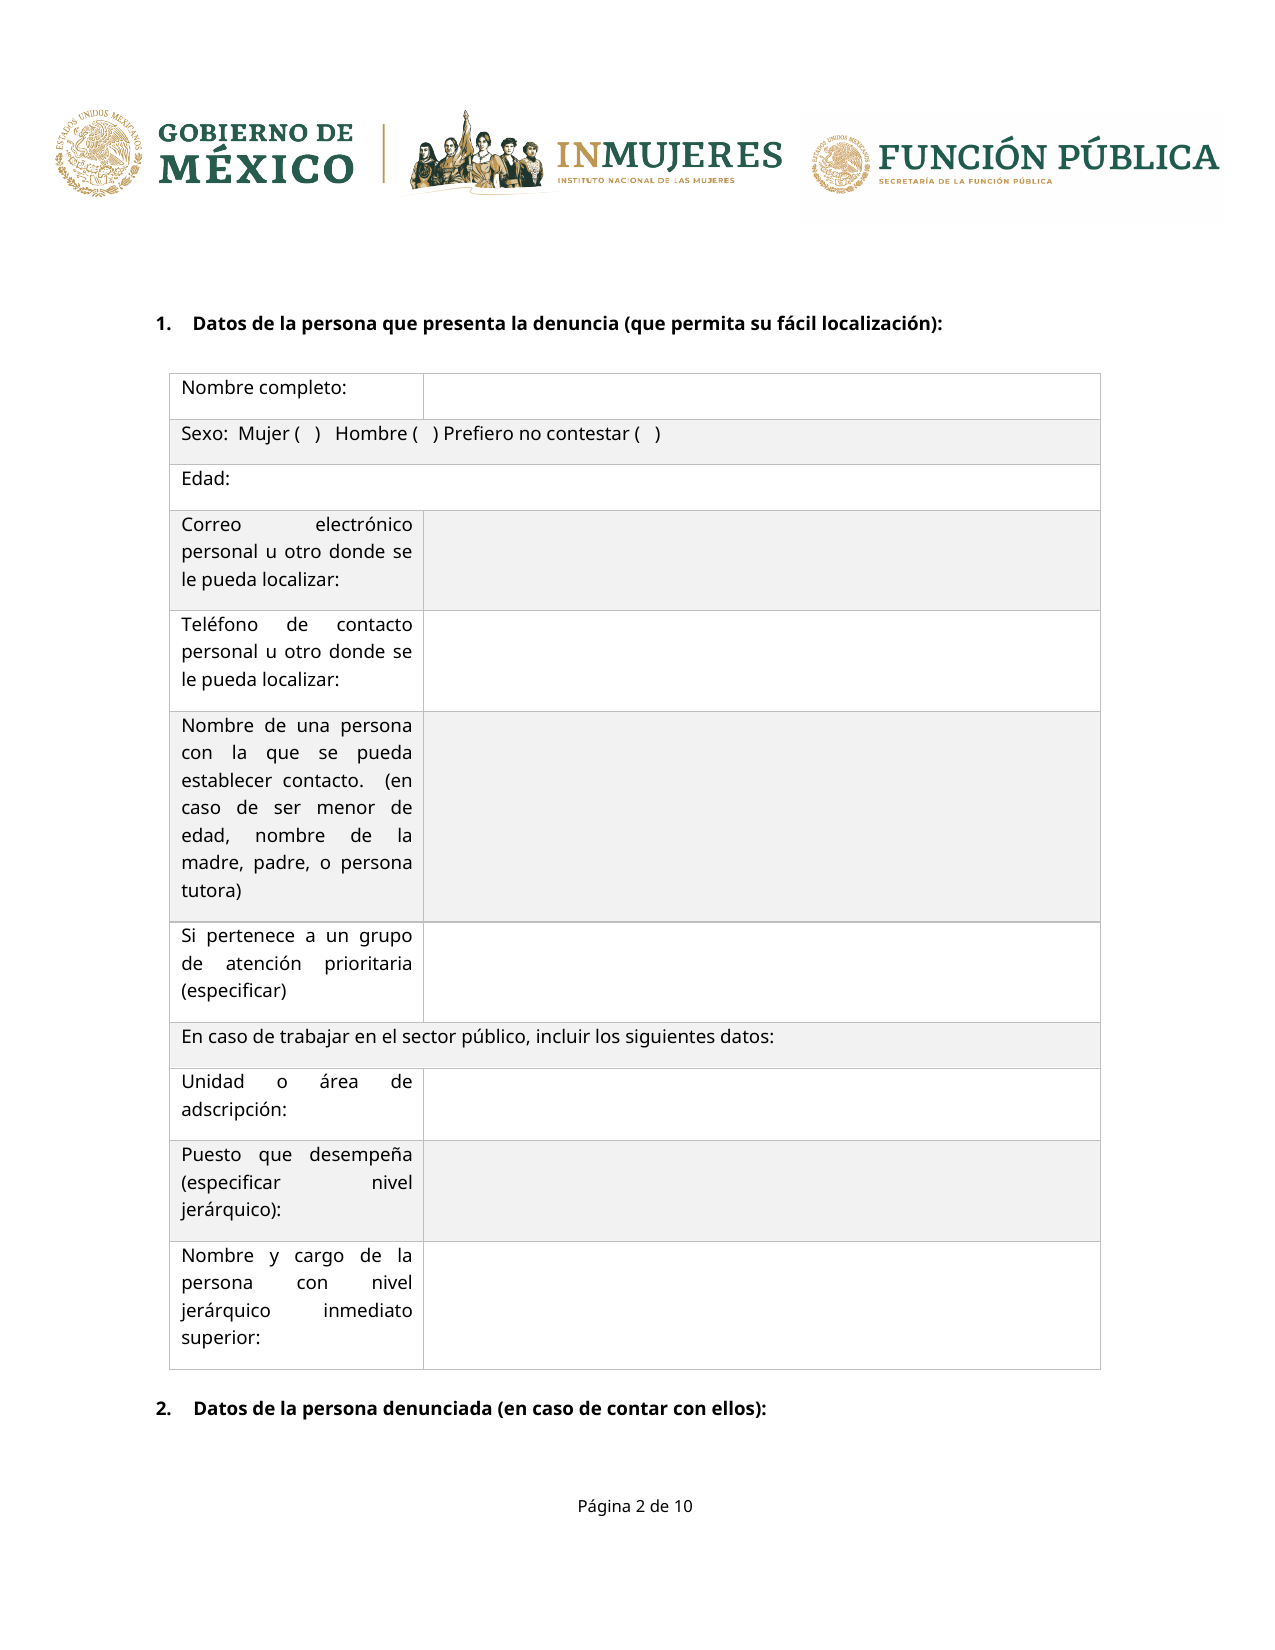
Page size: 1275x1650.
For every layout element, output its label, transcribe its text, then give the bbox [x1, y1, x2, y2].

table_cell Nombre de una persona con la que se pueda establecer contacto. (en caso de ser menor de edad, nombre de la madre, padre, o persona tutora) [170, 712, 423, 921]
table_cell [424, 923, 1100, 1022]
table_cell [424, 611, 1100, 711]
table_cell Si pertenece a un grupo de atención prioritaria (especificar) [170, 923, 423, 1022]
list Datos de la persona que presenta la denuncia (que permita su fácil localización): [155, 310, 1152, 336]
table_cell Teléfono de contacto personal u otro donde se le pueda localizar: [170, 611, 423, 711]
picture [800, 111, 1229, 226]
table_cell [424, 712, 1100, 921]
table_cell Sexo: Mujer ( ) Hombre ( ) Prefiero no contestar ( ) [170, 420, 1100, 464]
table_cell Edad: [170, 465, 1100, 510]
table_cell [424, 511, 1100, 610]
table_cell En caso de trabajar en el sector público, incluir los siguientes datos: [170, 1023, 1100, 1067]
table_cell Puesto que desempeña (especificar nivel jerárquico): [170, 1141, 423, 1241]
table_cell [424, 1242, 1100, 1369]
table_cell Nombre y cargo de la persona con nivel jerárquico inmediato superior: [170, 1242, 423, 1369]
table_cell [424, 1141, 1100, 1241]
table_header Nombre completo: [170, 374, 423, 419]
picture [41, 76, 794, 248]
table_cell Unidad o área de adscripción: [170, 1069, 423, 1140]
list Datos de la persona denunciada (en caso de contar con ellos): [156, 1395, 1152, 1421]
table_header [424, 374, 1100, 419]
table_cell [424, 1069, 1100, 1140]
table_cell Correo electrónico personal u otro donde se le pueda localizar: [170, 511, 423, 610]
